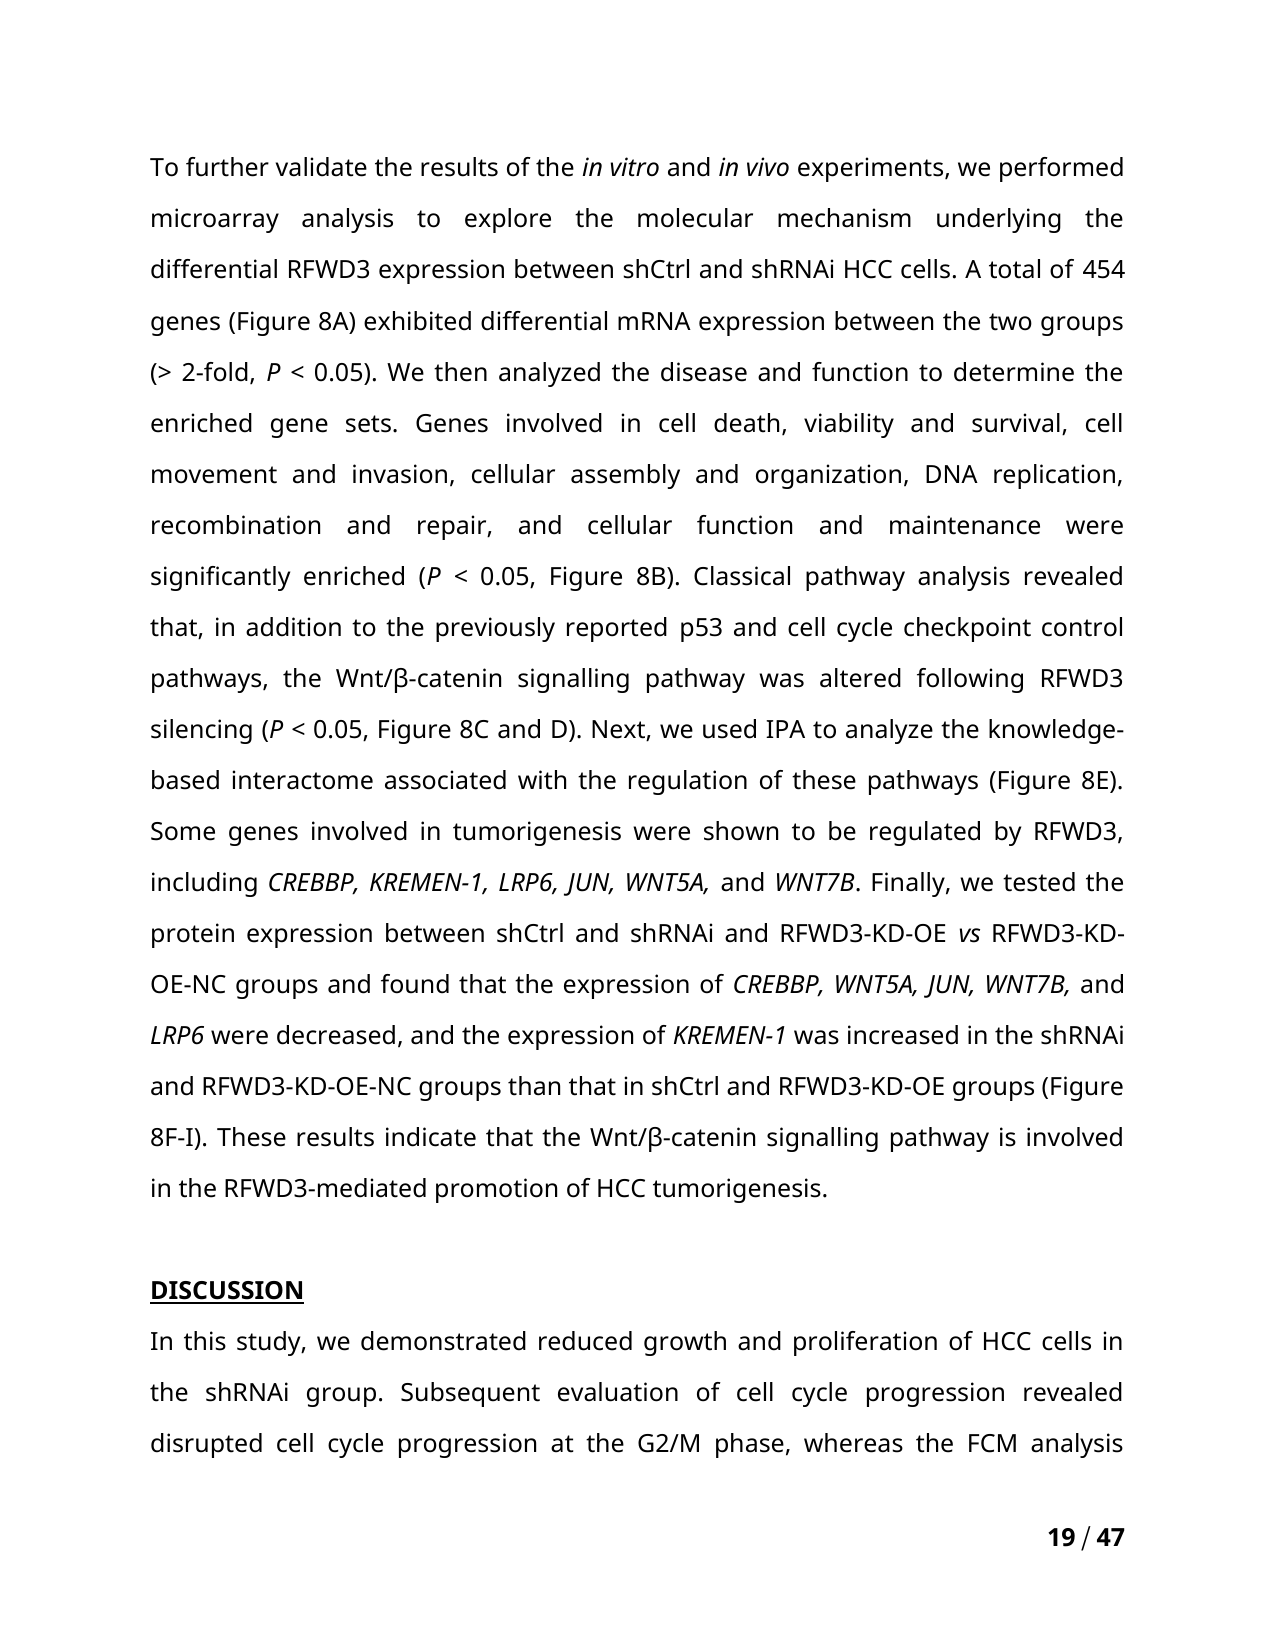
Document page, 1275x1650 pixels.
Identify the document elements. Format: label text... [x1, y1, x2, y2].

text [150, 1324, 1125, 1460]
text To further validate the results of the in vitro and in vivo experiments, we performed microarray analysis to explore the molecular mechanism underlying the differential RFWD3 expression between shCtrl and shRNAi HCC cells. A total of 454 genes (Figure 8A) exhibited differential mRNA expression between the two groups (> 2-fold, P < 0.05). We then analyzed the disease and function to determine the enriched gene sets. Genes involved in cell death, viability and survival, cell movement and invasion, cellular assembly and organization, DNA replication, recombination and repair, and cellular function and maintenance were significantly enriched (P < 0.05, Figure 8B). Classical pathway analysis revealed that, in addition to the previously reported p53 and cell cycle checkpoint control pathways, the Wnt/β-catenin signalling pathway was altered following RFWD3 silencing (P < 0.05, Figure 8C and D). Next, we used IPA to analyze the knowledge-based interactome associated with the regulation of these pathways (Figure 8E). Some genes involved in tumorigenesis were shown to be regulated by RFWD3, including CREBBP, KREMEN-1, LRP6, JUN, WNT5A, and WNT7B. Finally, we tested the protein expression between shCtrl and shRNAi and RFWD3-KD-OE vs RFWD3-KD-OE-NC groups and found that the expression of CREBBP, WNT5A, JUN, WNT7B, and LRP6 were decreased, and the expression of KREMEN-1 was increased in the shRNAi and RFWD3-KD-OE-NC groups than that in shCtrl and RFWD3-KD-OE groups (Figure 8F-I). These results indicate that the Wnt/β-catenin signalling pathway is involved in the RFWD3-mediated promotion of HCC tumorigenesis. [150, 150, 1125, 1205]
text DISCUSSION [150, 1273, 1125, 1307]
